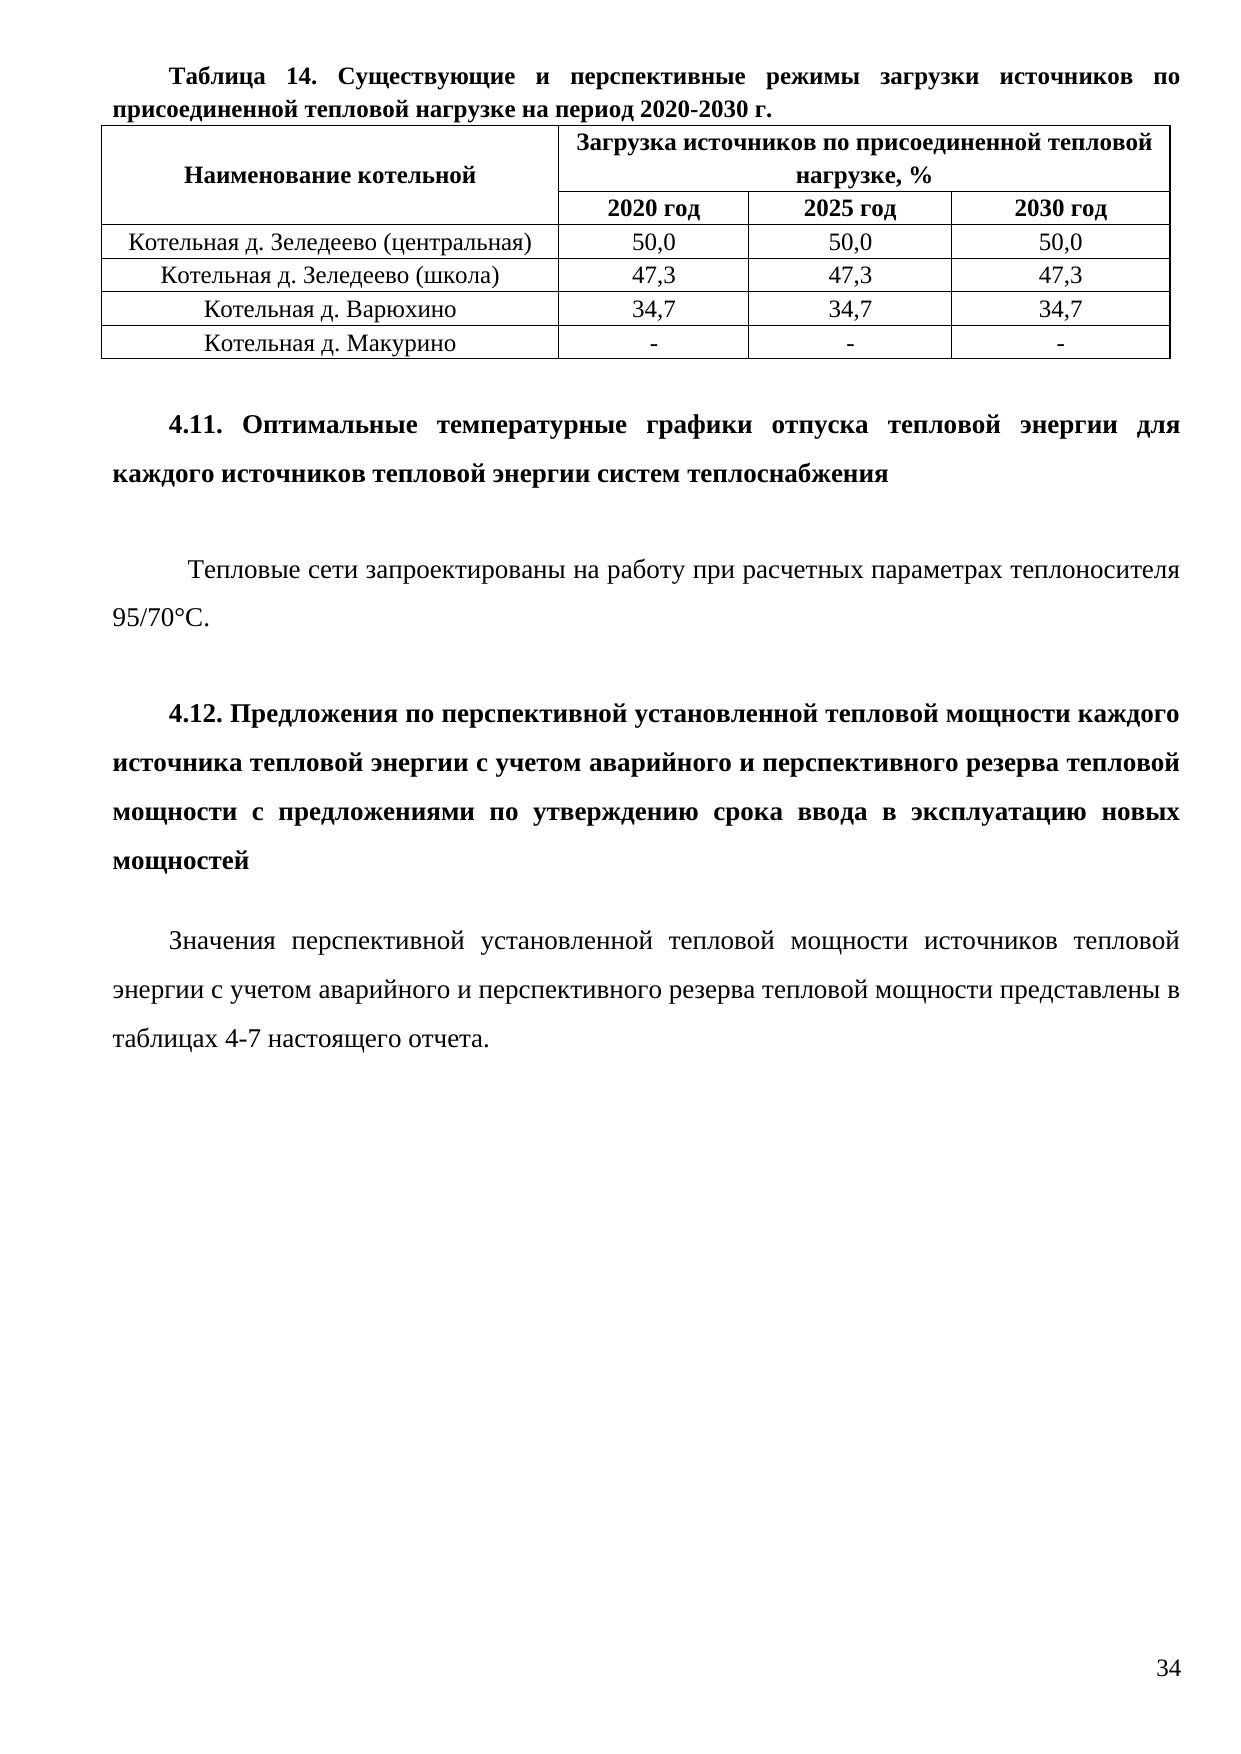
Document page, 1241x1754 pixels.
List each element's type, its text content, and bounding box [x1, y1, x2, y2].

table_cell 47,3 [559, 259, 748, 291]
text Таблица 14. Существующие и перспективные режимы загрузки источников по присоединенной тепловой нагрузке на период 2020-. [112, 59, 1181, 124]
table_cell 50,0 [952, 225, 1169, 258]
table_cell 50,0 [559, 225, 748, 258]
subtitle 4.11. Оптимальные температурные графики отпуска тепловой энергии для каждого источников тепловой энергии систем теплоснабжения [112, 407, 1181, 489]
table_cell Котельная д. Макурино [102, 326, 558, 358]
table_cell 2030 год [952, 192, 1169, 224]
table_header Наименование котельной [102, 126, 558, 224]
table_cell Котельная д. Варюхино [102, 292, 558, 325]
table_header Загрузка источников по присоединенной тепловой нагрузке, % [559, 126, 1169, 191]
table_cell - [559, 326, 748, 358]
table_cell 47,3 [749, 259, 951, 291]
table_cell Котельная д. Зеледеево (центральная) [102, 225, 558, 258]
table_cell - [749, 326, 951, 358]
table_cell 50,0 [749, 225, 951, 258]
table_cell 2020 год [559, 192, 748, 224]
table_cell Котельная д. Зеледеево (школа) [102, 259, 558, 291]
text Значения перспективной установленной тепловой мощности источников тепловой энергии с учетом аварийного и перспективного резерва тепловой мощности представлены в таблицах 4-7 настоящего отчета. [112, 924, 1181, 1054]
table_cell - [952, 326, 1169, 358]
text Тепловые сети запроектированы на работу при расчетных параметрах теплоносителя 95/70°С. [112, 552, 1181, 633]
table_cell 34,7 [952, 292, 1169, 325]
table_cell 34,7 [559, 292, 748, 325]
table_cell 2025 год [749, 192, 951, 224]
table_cell 47,3 [952, 259, 1169, 291]
subtitle 4.12. Предложения по перспективной установленной тепловой мощности каждого источника тепловой энергии с учетом аварийного и перспективного резерва тепловой мощности с предложениями по утверждению срока ввода в эксплуатацию новых мощностей [112, 697, 1181, 876]
table_cell 34,7 [749, 292, 951, 325]
